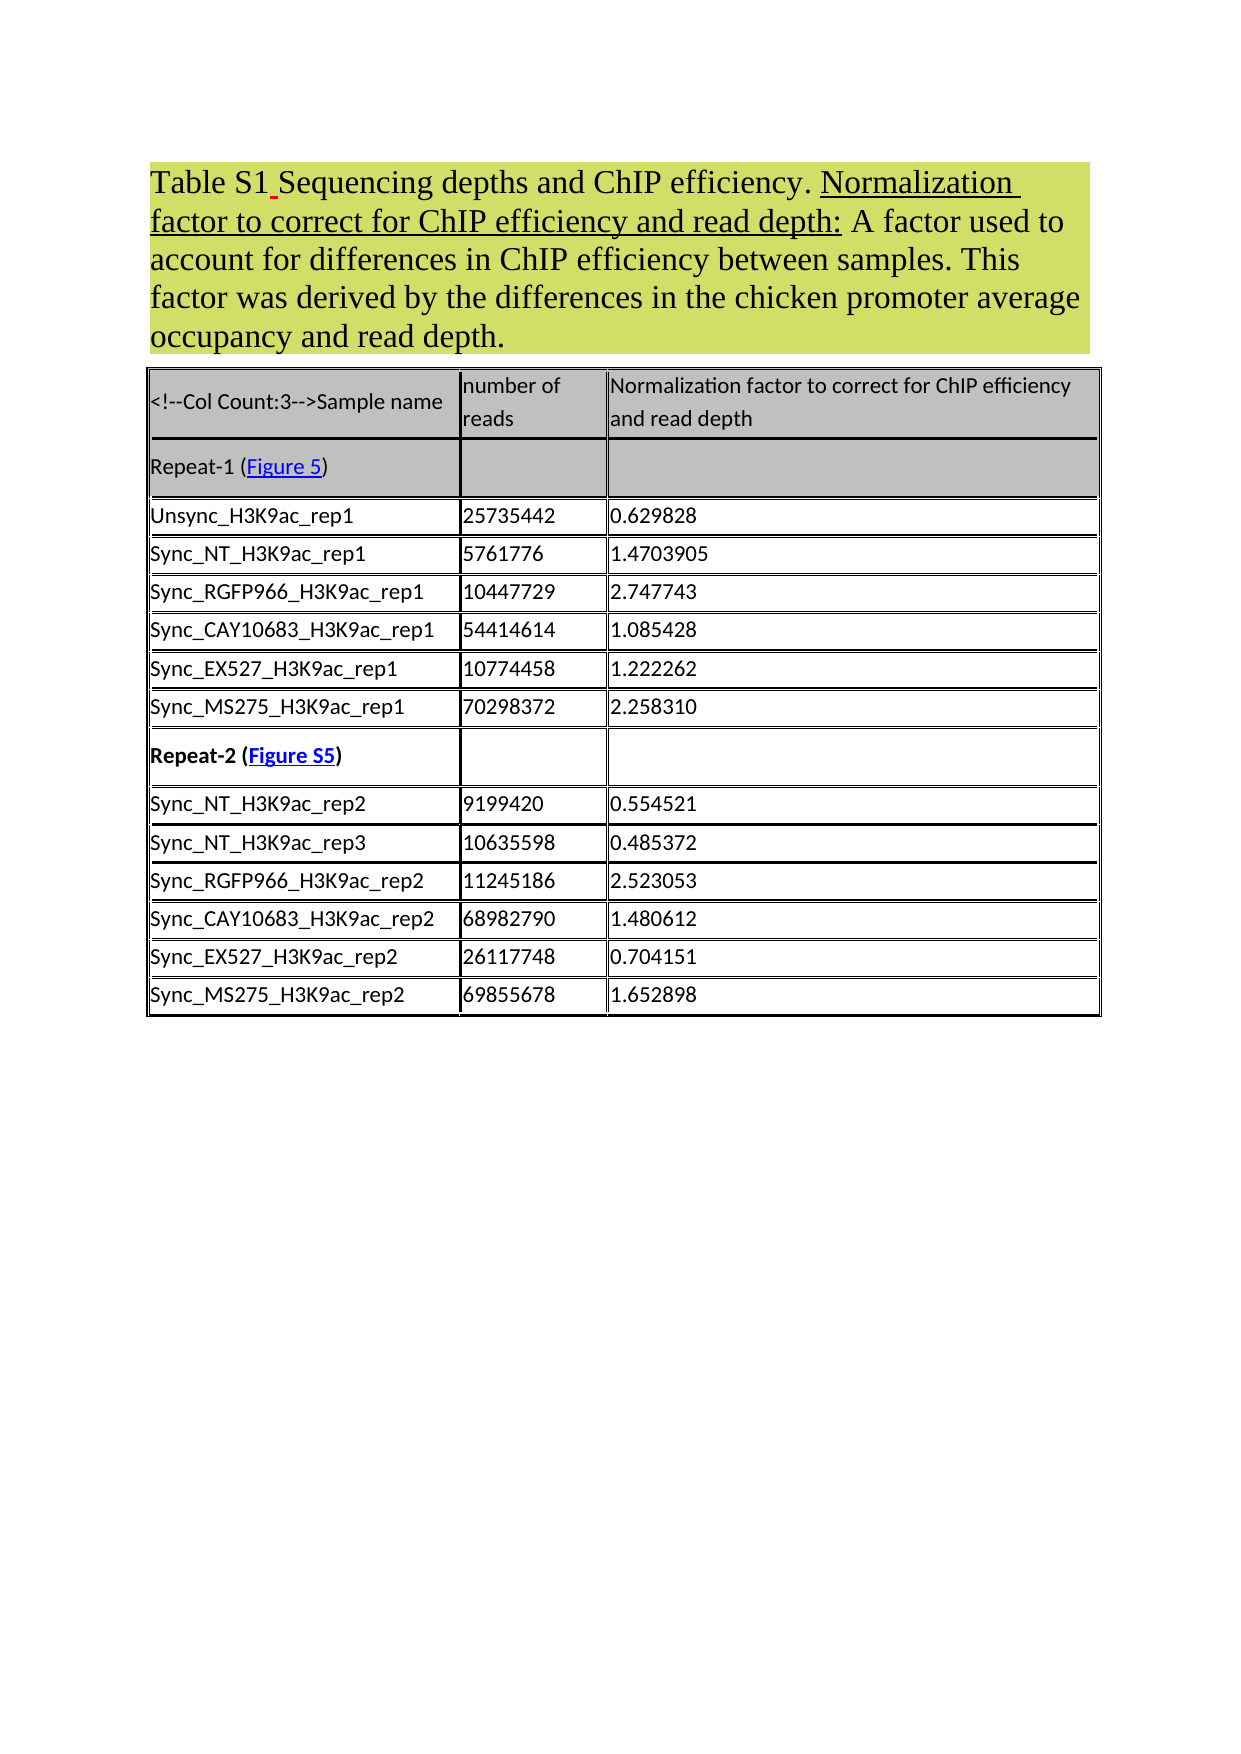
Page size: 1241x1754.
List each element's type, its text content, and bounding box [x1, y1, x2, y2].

table_cell 2.258310 [609, 687, 1099, 726]
table_cell 0.629828 [609, 496, 1099, 534]
table_cell 10774458 [462, 653, 606, 687]
table_cell Sync_NT_H3K9ac_rep3 [148, 823, 459, 861]
table_cell Sync_MS275_H3K9ac_rep2 [148, 976, 460, 1014]
table_cell Sync_EX527_H3K9ac_rep1 [150, 649, 459, 687]
table_cell 68982790 [462, 903, 606, 937]
table_cell Sync_RGFP966_H3K9ac_rep1 [148, 573, 460, 611]
table_cell 1.4703905 [609, 534, 1099, 573]
table_cell Sync_NT_H3K9ac_rep1 [150, 534, 459, 573]
table_cell 0.704151 [609, 938, 1099, 976]
table_cell [462, 729, 606, 784]
table_header Normalization factor to correct for ChIP efficiency and read depth [608, 370, 1099, 437]
table_header <!--Col Count:3-->Sample name [148, 368, 460, 437]
table_cell 10447729 [462, 576, 606, 611]
table_cell 2.747743 [608, 573, 1100, 611]
table_cell [608, 726, 1100, 784]
table_cell [609, 437, 1099, 496]
table_cell Sync_NT_H3K9ac_rep2 [150, 785, 459, 823]
table_cell 54414614 [462, 614, 606, 649]
table_cell Sync_RGFP966_H3K9ac_rep2 [150, 861, 459, 899]
table_cell [462, 440, 606, 496]
table_cell 26117748 [462, 941, 606, 976]
table_cell 1.480612 [609, 899, 1099, 937]
text Table S1 Sequencing depths and ChIP efficiency. Normalization factor to correct for ChIP efficiency and read depth: A factor used to account for differences in ChIP efficiency between samples. This factor was derived by the differences in the chicken promoter average occupancy and read depth. [150, 162, 1090, 354]
table_cell Repeat-2 (Figure S5) [148, 726, 460, 784]
table_cell Sync_MS275_H3K9ac_rep1 [150, 687, 459, 726]
table_cell 10635598 [462, 826, 606, 861]
table_cell 9199420 [462, 788, 606, 823]
table_cell Unsync_H3K9ac_rep1 [150, 496, 459, 534]
table_cell 2.523053 [609, 861, 1099, 899]
table_cell 1.222262 [609, 649, 1099, 687]
table_cell 69855678 [460, 979, 608, 1014]
table_cell 0.554521 [609, 785, 1099, 823]
table_cell 11245186 [462, 864, 606, 899]
table_cell Repeat-1 (Figure 5) [150, 437, 459, 496]
table_cell 25735442 [462, 500, 606, 534]
table_cell 1.652898 [608, 976, 1100, 1014]
table_cell 1.085428 [608, 611, 1100, 649]
table_cell Sync_EX527_H3K9ac_rep2 [150, 938, 459, 976]
table_cell Sync_CAY10683_H3K9ac_rep1 [148, 611, 460, 649]
table_header number of reads [460, 370, 608, 437]
table_cell 0.485372 [609, 823, 1100, 861]
table_cell 5761776 [462, 538, 606, 573]
table_cell 70298372 [462, 691, 606, 726]
table_cell Sync_CAY10683_H3K9ac_rep2 [150, 899, 459, 937]
